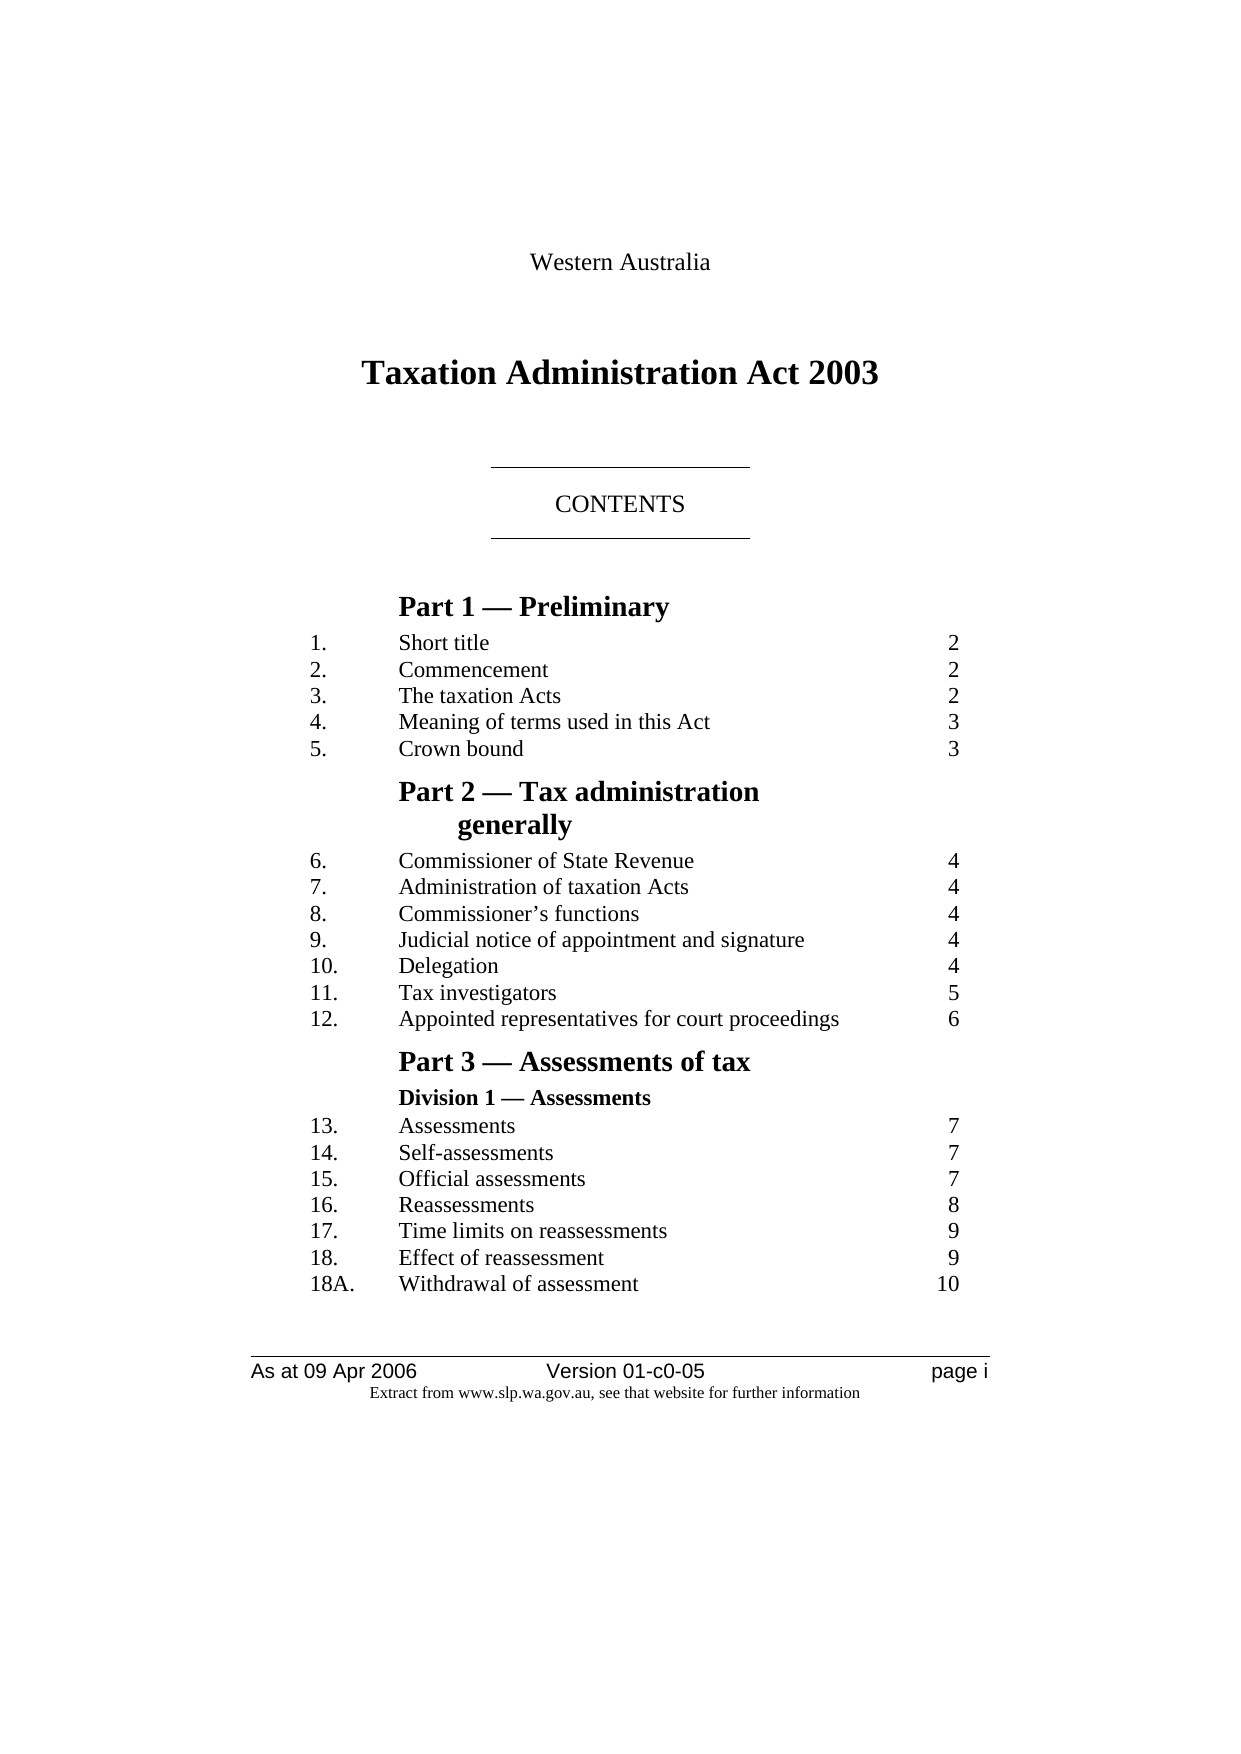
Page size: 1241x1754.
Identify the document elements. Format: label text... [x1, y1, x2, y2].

text 11. Tax investigators 5 [309, 979, 872, 1005]
text 12. Appointed representatives for court proceedings 6 [309, 1005, 872, 1031]
text 3. The taxation Acts 2 [309, 682, 872, 708]
text Taxation Administration Act 2003 [251, 351, 990, 392]
text Division 1 — Assessments [398, 1084, 872, 1110]
text 18. Effect of reassessment 9 [309, 1244, 872, 1270]
text -Part 1 — Preliminary [398, 589, 872, 623]
text 13. Assessments 7 [309, 1112, 872, 1138]
text 15. Official assessments 7 [309, 1165, 872, 1191]
text 4. Meaning of terms used in this Act 3 [309, 708, 872, 735]
text Part 3 — Assessments of tax [398, 1044, 872, 1077]
text 9. Judicial notice of appointment and signature 4 [309, 926, 872, 952]
text 1. Short title 2 [309, 629, 872, 656]
text CONTENTS [491, 468, 750, 538]
text 7. Administration of taxation Acts 4 [309, 873, 872, 900]
text 6. Commissioner of State Revenue 4 [309, 847, 872, 873]
text 5. Crown bound 3 [309, 735, 872, 761]
text 8. Commissioner’s functions 4 [309, 900, 872, 926]
text 17. Time limits on reassessments 9 [309, 1218, 872, 1244]
text 10. Delegation 4 [309, 952, 872, 979]
text 16. Reassessments 8 [309, 1191, 872, 1218]
text 2. Commencement 2 [309, 656, 872, 682]
text 18A. Withdrawal of assessment 10 [309, 1270, 872, 1297]
text Part 2 — Tax administration generally [398, 774, 872, 841]
text 14. Self-assessments 7 [309, 1138, 872, 1165]
text Western Australia [251, 247, 990, 276]
